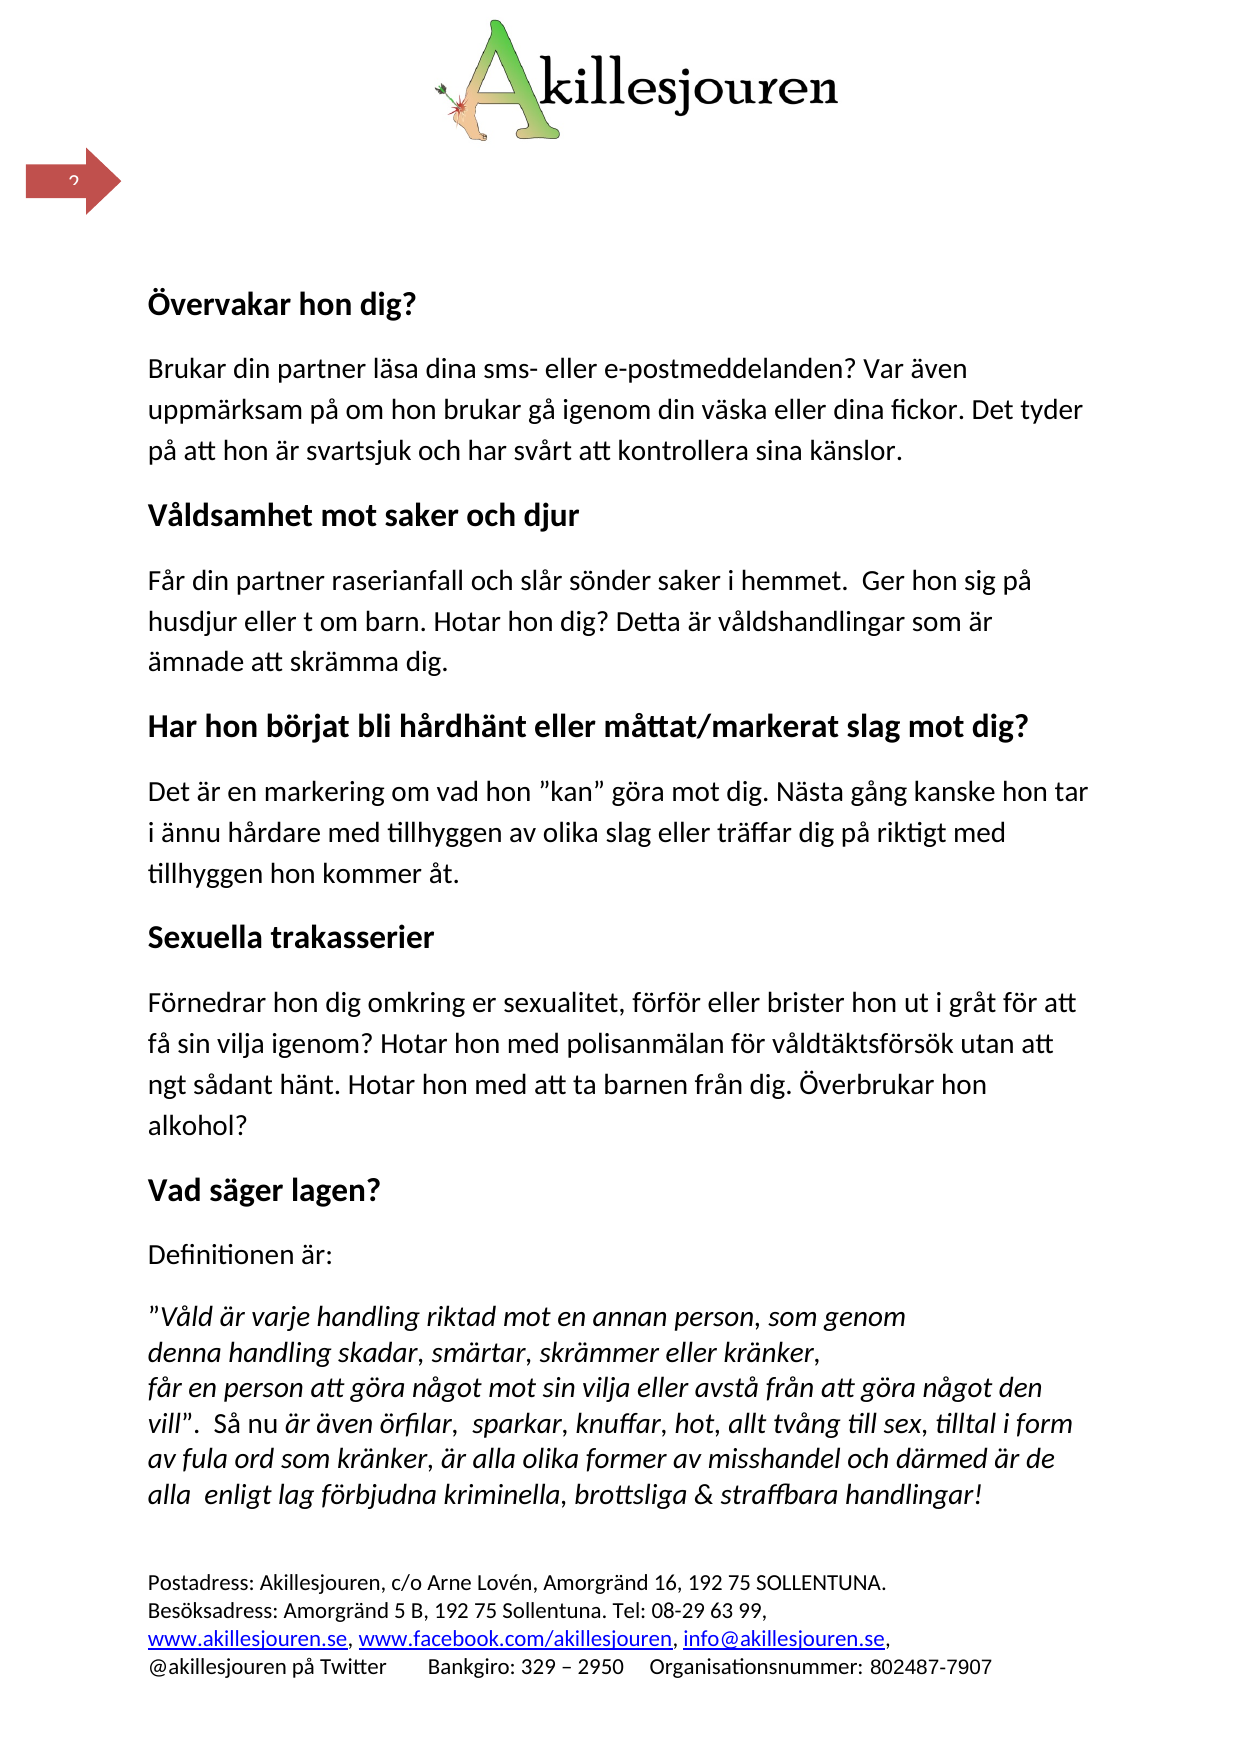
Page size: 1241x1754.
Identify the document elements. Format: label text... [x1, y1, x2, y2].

text Det är en markering om vad hon ”kan” göra mot dig. Nästa gång kanske hon tar i ännu hårdare med tillhyggen av olika slag eller träffar dig på riktigt med tillhyggen hon kommer åt. [148, 773, 1093, 890]
text Förnedrar hon dig omkring er sexualitet, förför eller brister hon ut i gråt för att få sin vilja igenom? Hotar hon med polisanmälan för våldtäktsförsök utan att ngt sådant hänt. Hotar hon med att ta barnen från dig. Överbrukar hon alkohol? [148, 984, 1093, 1143]
text denna handling skadar, smärtar, skrämmer eller kränker, [148, 1334, 1093, 1369]
text Får din partner raserianfall och slår sönder saker i hemmet. Ger hon sig på husdjur eller t om barn. Hotar hon dig? Detta är våldshandlingar som är ämnade att skrämma dig. [148, 562, 1093, 679]
text Brukar din partner läsa dina sms- eller e-postmeddelanden? Var även uppmärksam på om hon brukar gå igenom din väska eller dina fickor. Det tyder på att hon är svartsjuk och har svårt att kontrollera sina känslor. [148, 350, 1093, 468]
text Övervakar hon dig? [148, 283, 1093, 323]
text Sexuella trakasserier [148, 917, 1093, 957]
text Har hon börjat bli hårdhänt eller måttat/markerat slag mot dig? [148, 705, 1093, 746]
text Vad säger lagen? [148, 1169, 1093, 1209]
text ”Våld är varje handling riktad mot en annan person, som genom [148, 1298, 1093, 1334]
text Definitionen är: [148, 1236, 1093, 1272]
text får en person att göra något mot sin vilja eller avstå från att göra något den vill”. Så nu är även örfilar, sparkar, knuffar, hot, allt tvång till sex, tilltal i form av fula ord som kränker, är alla olika former av misshandel och därmed är de alla enligt lag förbjudna kriminella, brottsliga & straffbara handlingar! [148, 1369, 1093, 1512]
text Våldsamhet mot saker och djur [148, 494, 1093, 535]
picture [425, 0, 858, 149]
